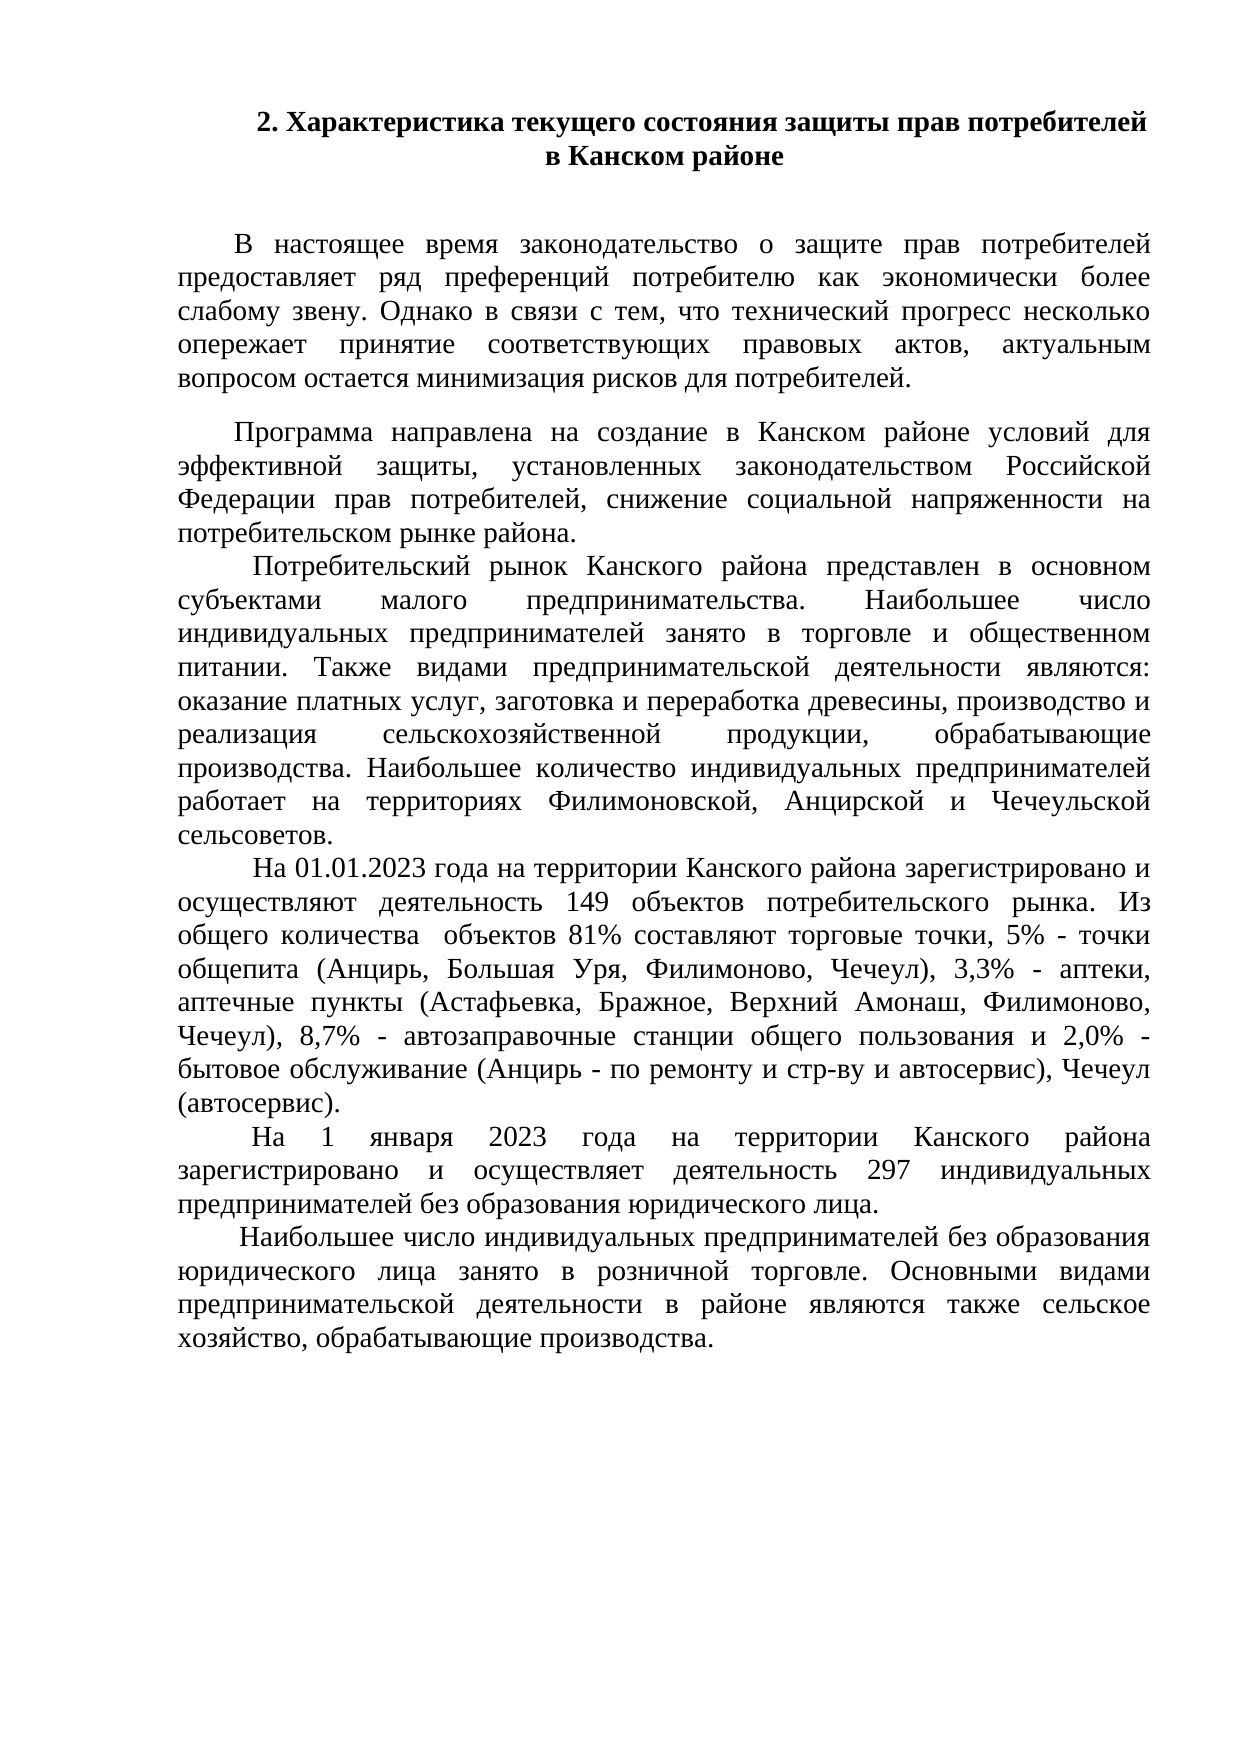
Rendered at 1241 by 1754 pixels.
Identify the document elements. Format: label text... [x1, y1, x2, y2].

text В настоящее время законодательство о защите прав потребителей предоставляет ряд преференций потребителю как экономически более слабому звену. Однако в связи с тем, что технический прогресс несколько опережает принятие соответствующих правовых актов, актуальным вопросом остается минимизация рисков для потребителей. [177, 226, 1152, 393]
text 2. Характеристика текущего состояния защиты прав потребителей в Канском районе [177, 104, 1152, 171]
text На 1 января 2023 года на территории Канского района зарегистрировано и осуществляет деятельность 297 индивидуальных предпринимателей без образования юридического лица. [177, 1119, 1152, 1219]
text Потребительский рынок Канского района представлен в основном субъектами малого предпринимательства. Наибольшее число индивидуальных предпринимателей занято в торговле и общественном питании. Также видами предпринимательской деятельности являются: оказание платных услуг, заготовка и переработка древесины, производство и реализация сельскохозяйственной продукции, обрабатывающие производства. Наибольшее количество индивидуальных предпринимателей работает на территориях Филимоновской, Анцирской и Чечеульской сельсоветов. [177, 548, 1152, 850]
text На 01.01.2023 года на территории Канского района зарегистрировано и осуществляют деятельность 149 объектов потребительского рынка. Из общего количества объектов 81% составляют торговые точки, 5% - точки общепита (Анцирь, Большая Уря, Филимоново, Чечеул), 3,3% - аптеки, аптечные пункты (Астафьевка, Бражное, Верхний Амонаш, Филимоново, Чечеул), 8,7% - автозаправочные станции общего пользования и 2,0% - бытовое обслуживание (Анцирь - по ремонту и стр-ву и автосервис), Чечеул (автосервис). [177, 850, 1152, 1119]
text Программа направлена на создание в Канском районе условий для эффективной защиты, установленных законодательством Российской Федерации прав потребителей, снижение социальной напряженности на потребительском рынке района. [177, 414, 1152, 548]
text Наибольшее число индивидуальных предпринимателей без образования юридического лица занято в розничной торговле. Основными видами предпринимательской деятельности в районе являются также сельское хозяйство, обрабатывающие производства. [177, 1219, 1152, 1353]
